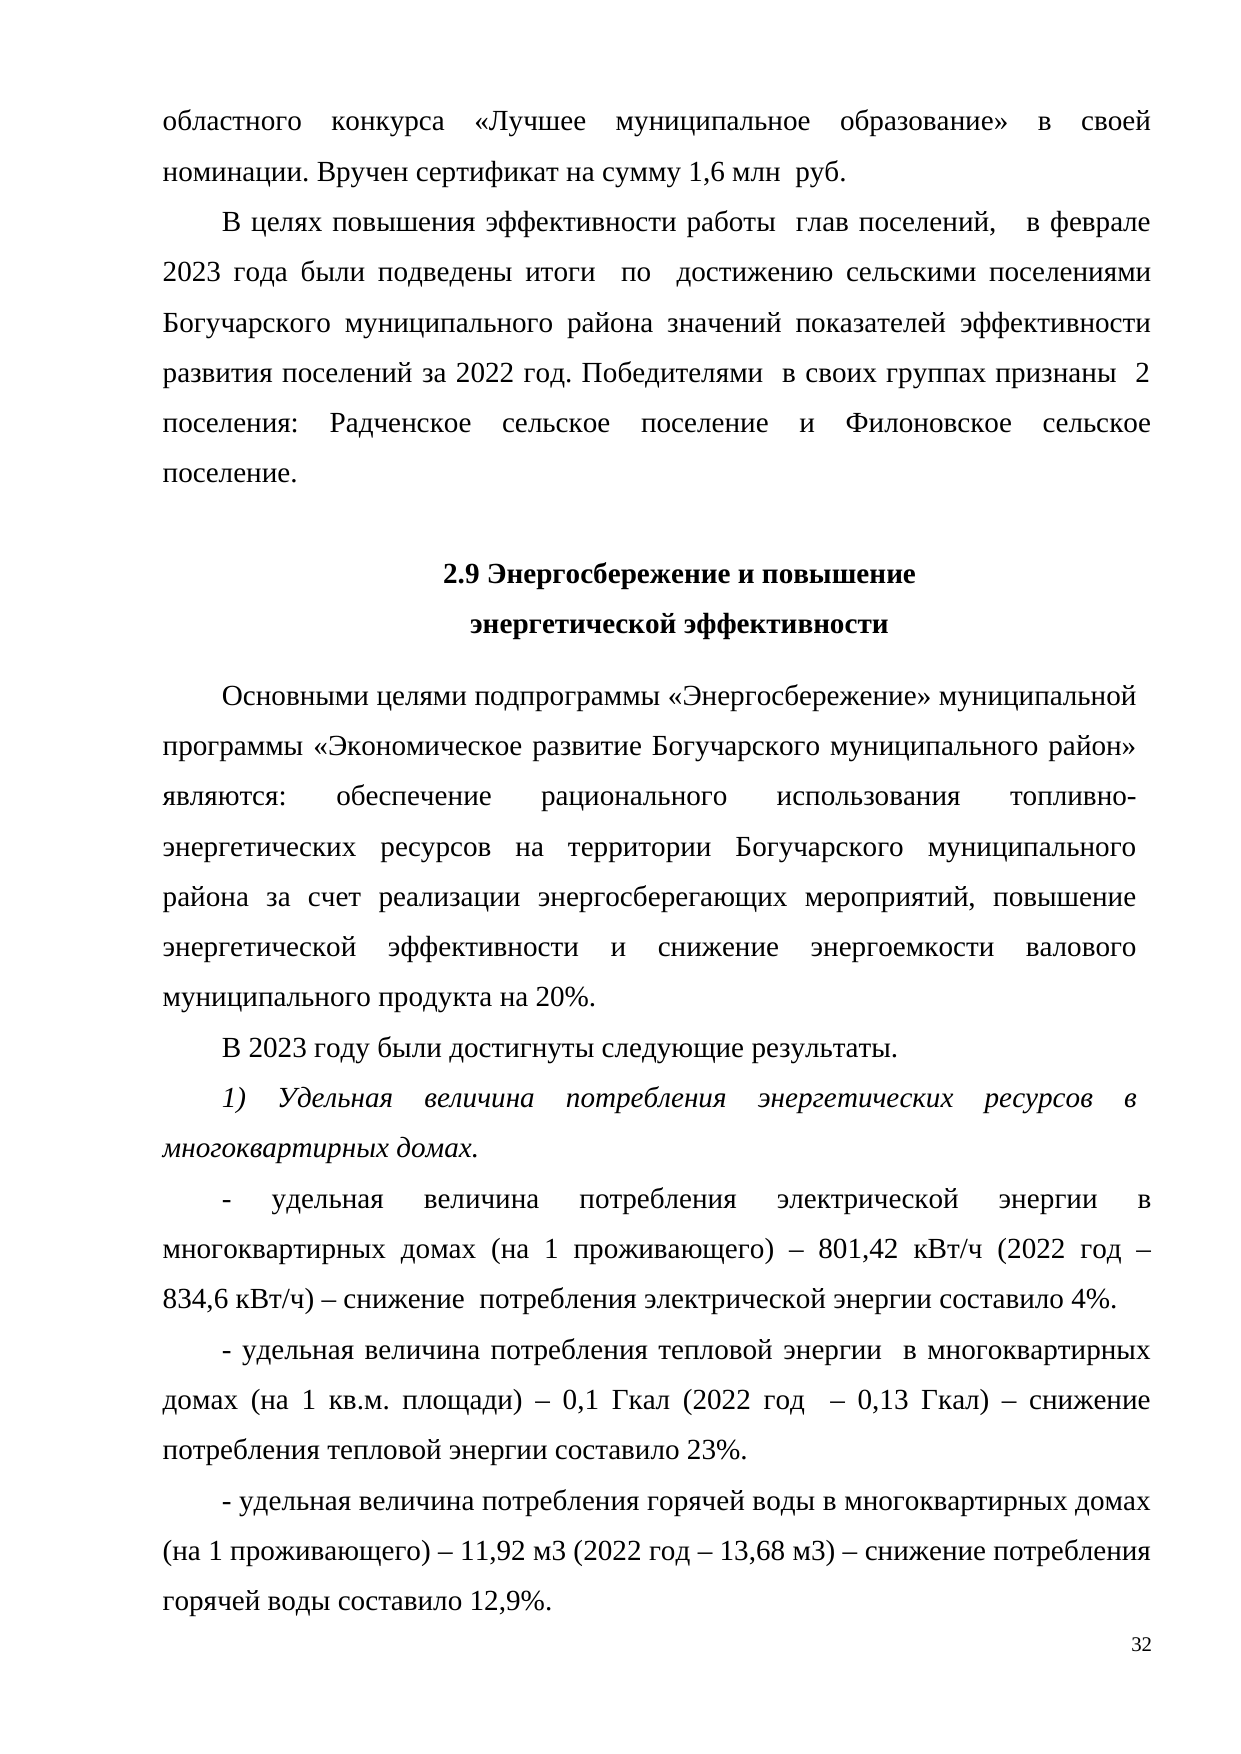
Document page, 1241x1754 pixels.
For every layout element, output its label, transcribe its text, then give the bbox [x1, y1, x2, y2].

text - удельная величина потребления тепловой энергии в многоквартирных домах (на 1 кв.м. площади) – 0,1 Гкал (2022 год – 0,13 Гкал) – снижение потребления тепловой энергии составило 23%. [162, 1332, 1152, 1466]
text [162, 103, 1152, 187]
text 2.9 Энергосбережение и повышение [162, 556, 1137, 590]
text 1) Удельная величина потребления энергетических ресурсов в многоквартирных домах. [162, 1080, 1137, 1164]
text Основными целями подпрограммы «Энергосбережение» муниципальной программы «Экономическое развитие Богучарского муниципального район» являются: обеспечение рационального использования топливно-энергетических ресурсов на территории Богучарского муниципального района за счет реализации энергосберегающих мероприятий, повышение энергетической эффективности и снижение энергоемкости валового муниципального продукта на 20%. [162, 678, 1137, 1013]
text В целях повышения эффективности работы глав поселений, в феврале 2023 года были подведены итоги по достижению сельскими поселениями Богучарского муниципального района значений показателей эффективности развития поселений за 2022 год. Победителями в своих группах признаны 2 поселения: Радченское сельское поселение и Филоновское сельское поселение. [162, 204, 1152, 489]
text энергетической эффективности [162, 607, 1137, 640]
text - удельная величина потребления электрической энергии в многоквартирных домах (на 1 проживающего) – 801,42 кВт/ч (2022 год – 834,6 кВт/ч) – снижение потребления электрической энергии составило 4%. [162, 1181, 1152, 1315]
text - удельная величина потребления горячей воды в многоквартирных домах (на 1 проживающего) – 11,92 м3 (2022 год – 13,68 м3) – снижение потребления горячей воды составило 12,9%. [162, 1483, 1152, 1617]
text В 2023 году были достигнуты следующие результаты. [162, 1030, 1137, 1063]
